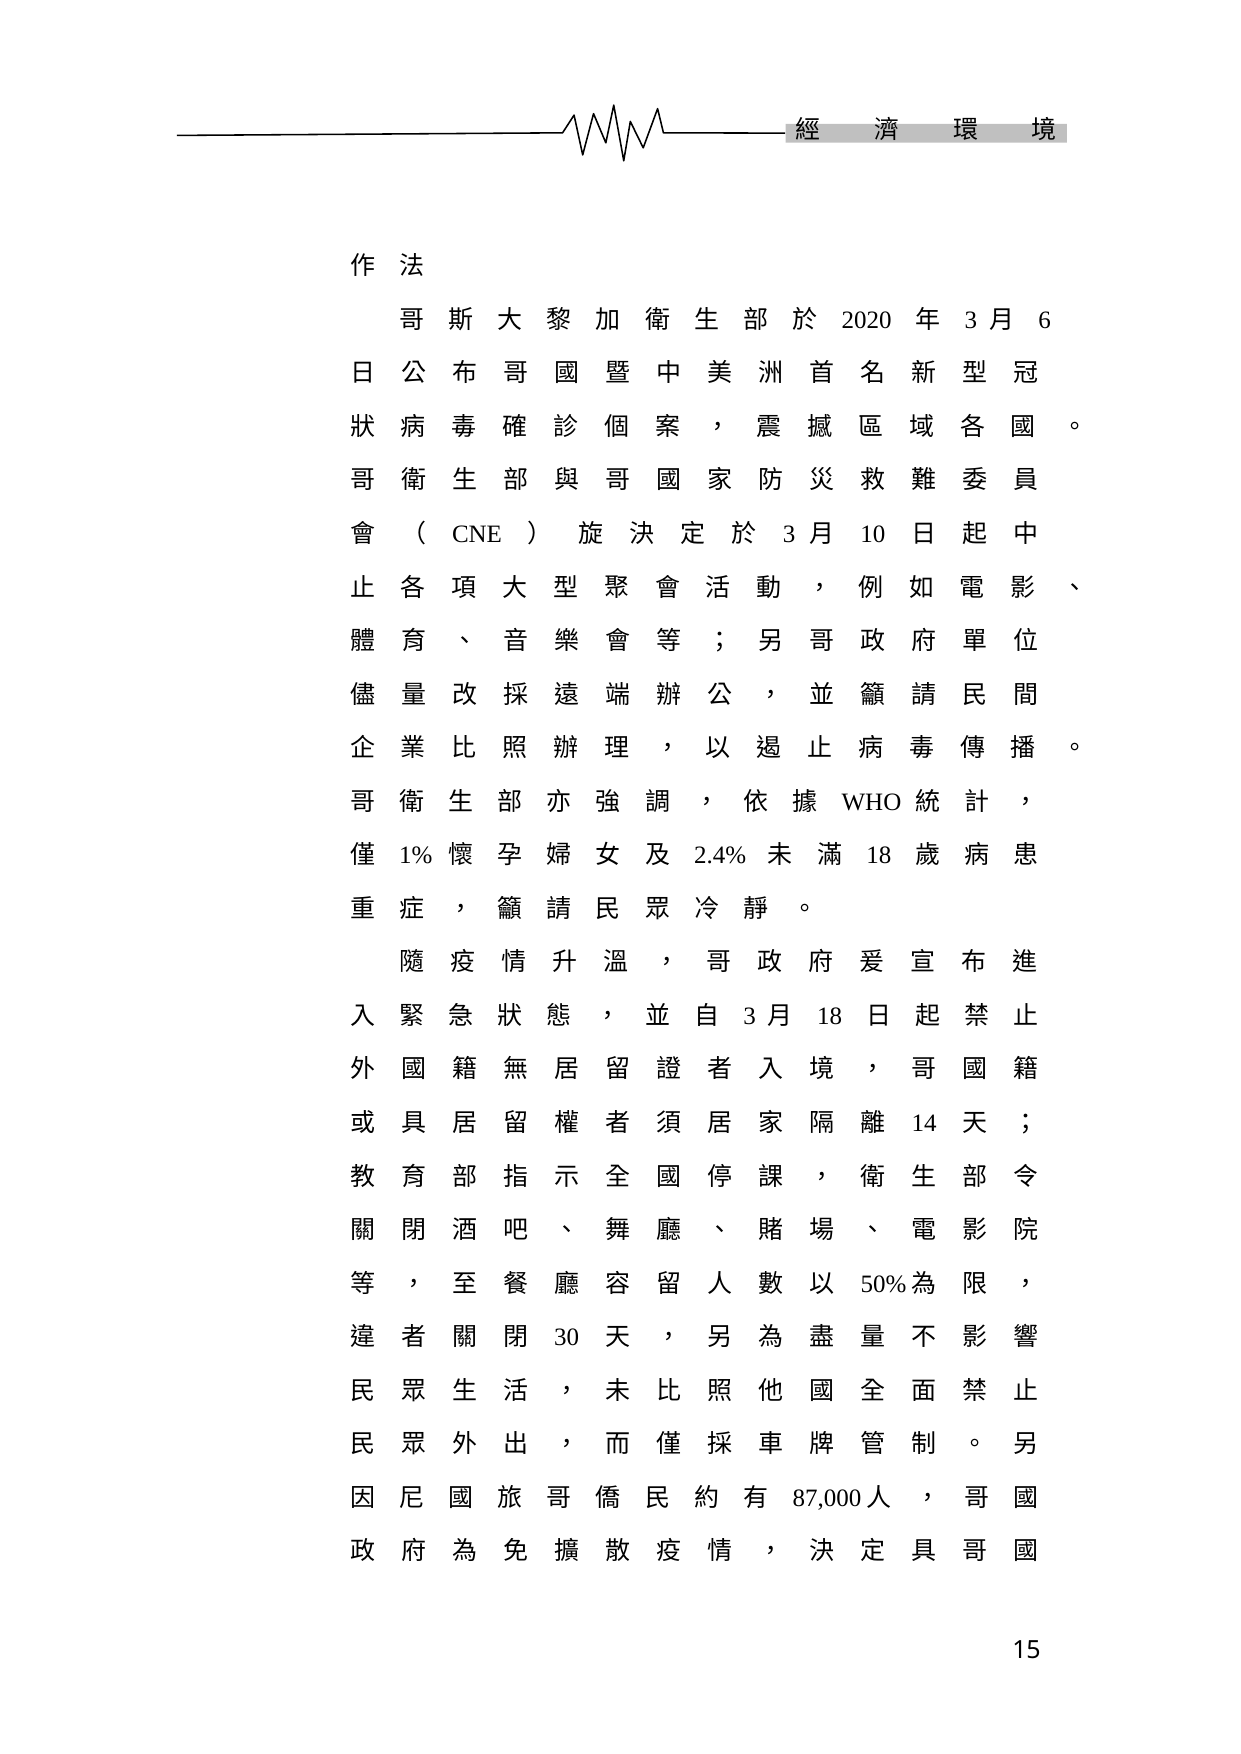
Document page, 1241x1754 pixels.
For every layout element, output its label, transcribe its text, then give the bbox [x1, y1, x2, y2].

text 哥斯大黎加衛生部於2020年3月6日公布哥國暨中美洲首名新型冠狀病毒確診個案，震撼區域各國。哥衛生部與哥國家防災救難委員會（CNE）旋決定於3月10日起中止各項大型聚會活動，例如電影、體育、音樂會等；另哥政府單位儘量改採遠端辦公，並籲請民間企業比照辦理，以遏止病毒傳播。哥衛生部亦強調，依據WHO統計，僅1%懷孕婦女及2.4%未滿18歲病患重症，籲請民眾冷靜。 [325, 291, 1063, 933]
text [325, 933, 1063, 1576]
text １、哥國新冠病毒疫情及政府因應作法 [276, 237, 1063, 291]
